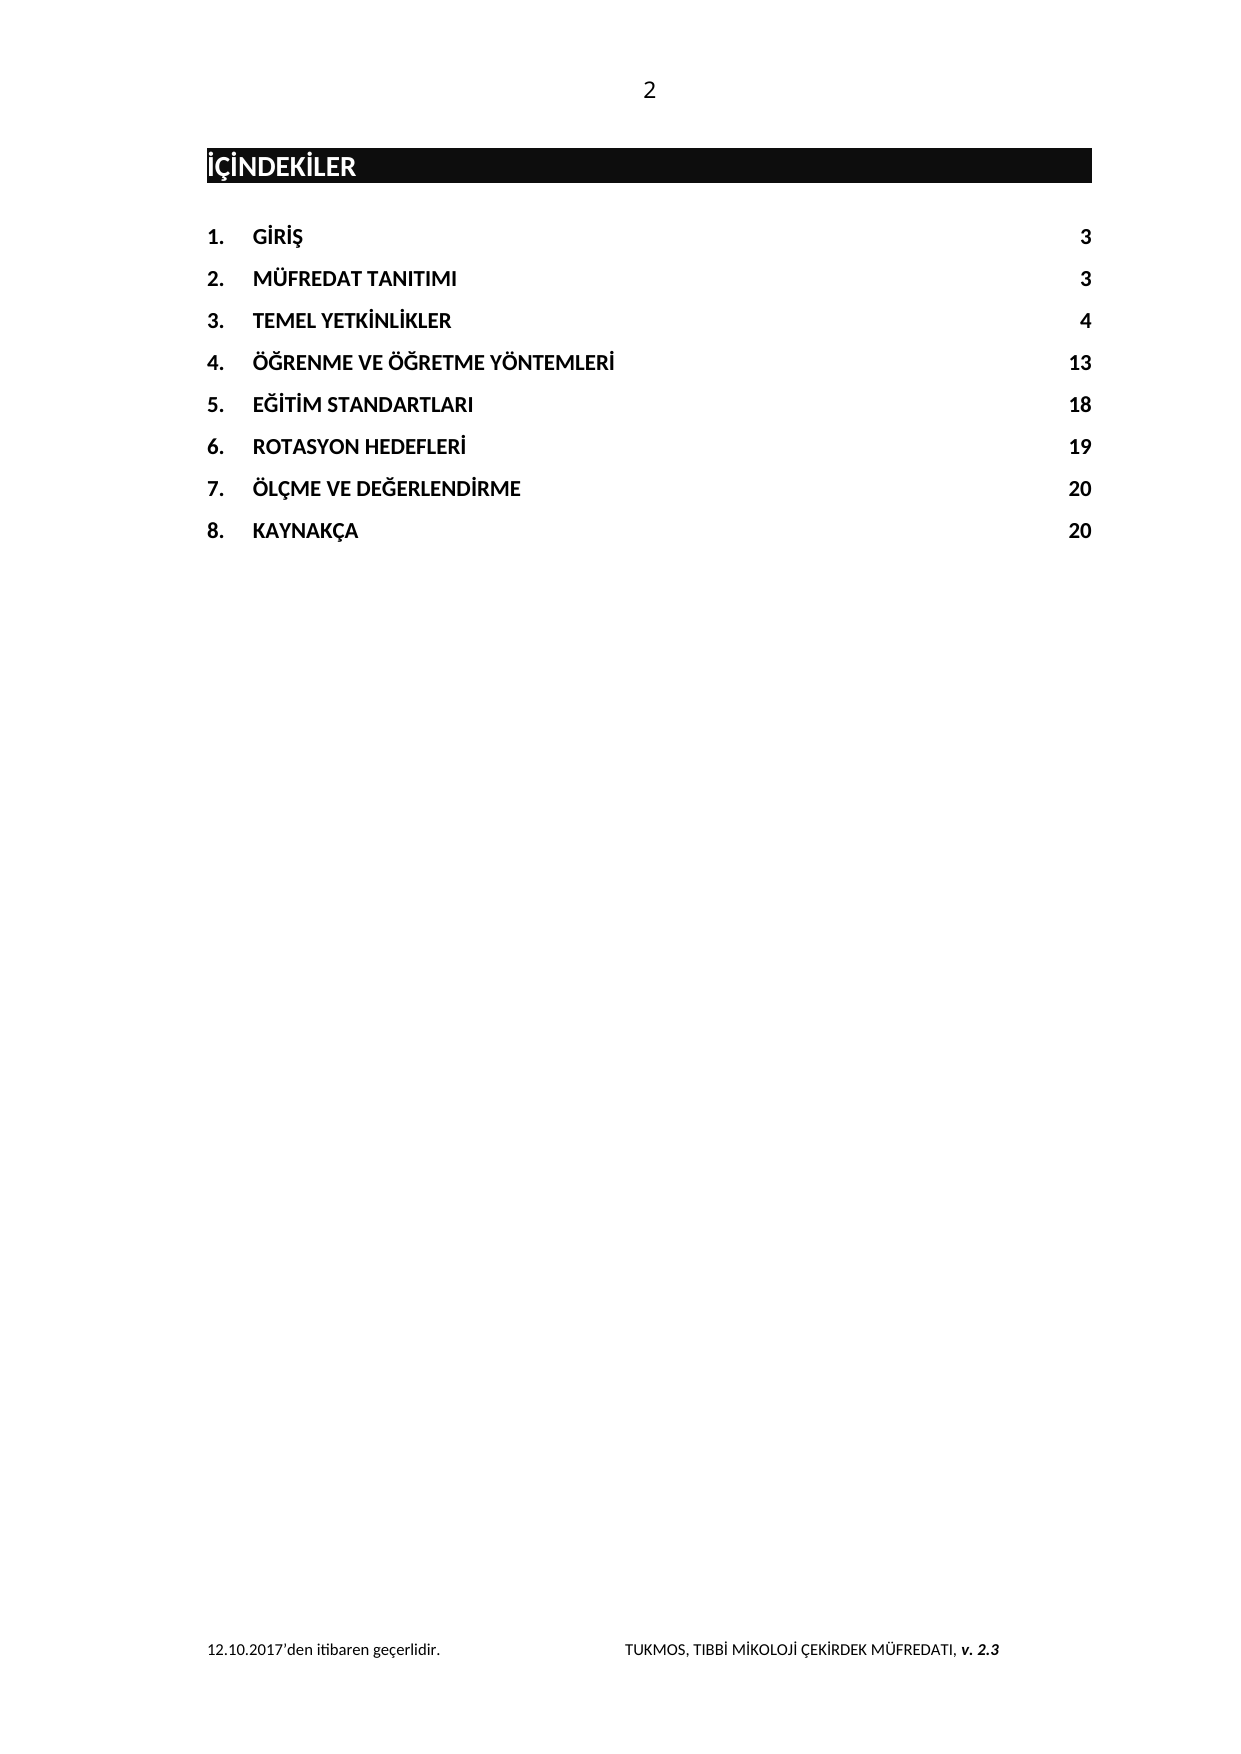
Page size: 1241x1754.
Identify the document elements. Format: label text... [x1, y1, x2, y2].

text 1. GİRİŞ 3 [207, 222, 1092, 250]
text 3. TEMEL YETKİNLİKLER 4 [207, 306, 1092, 334]
text 6. ROTASYON HEDEFLERİ 19 [207, 432, 1092, 460]
text 8. KAYNAKÇA 20 [207, 516, 1092, 544]
text 4. ÖĞRENME VE ÖĞRETME YÖNTEMLERİ 13 [207, 348, 1092, 376]
text 2. MÜFREDAT TANITIMI 3 [207, 264, 1092, 292]
text 5. EĞİTİM STANDARTLARI 18 [207, 390, 1092, 418]
text 7. ÖLÇME VE DEĞERLENDİRME 20 [207, 474, 1092, 502]
text İÇİNDEKİLER [207, 148, 1092, 183]
